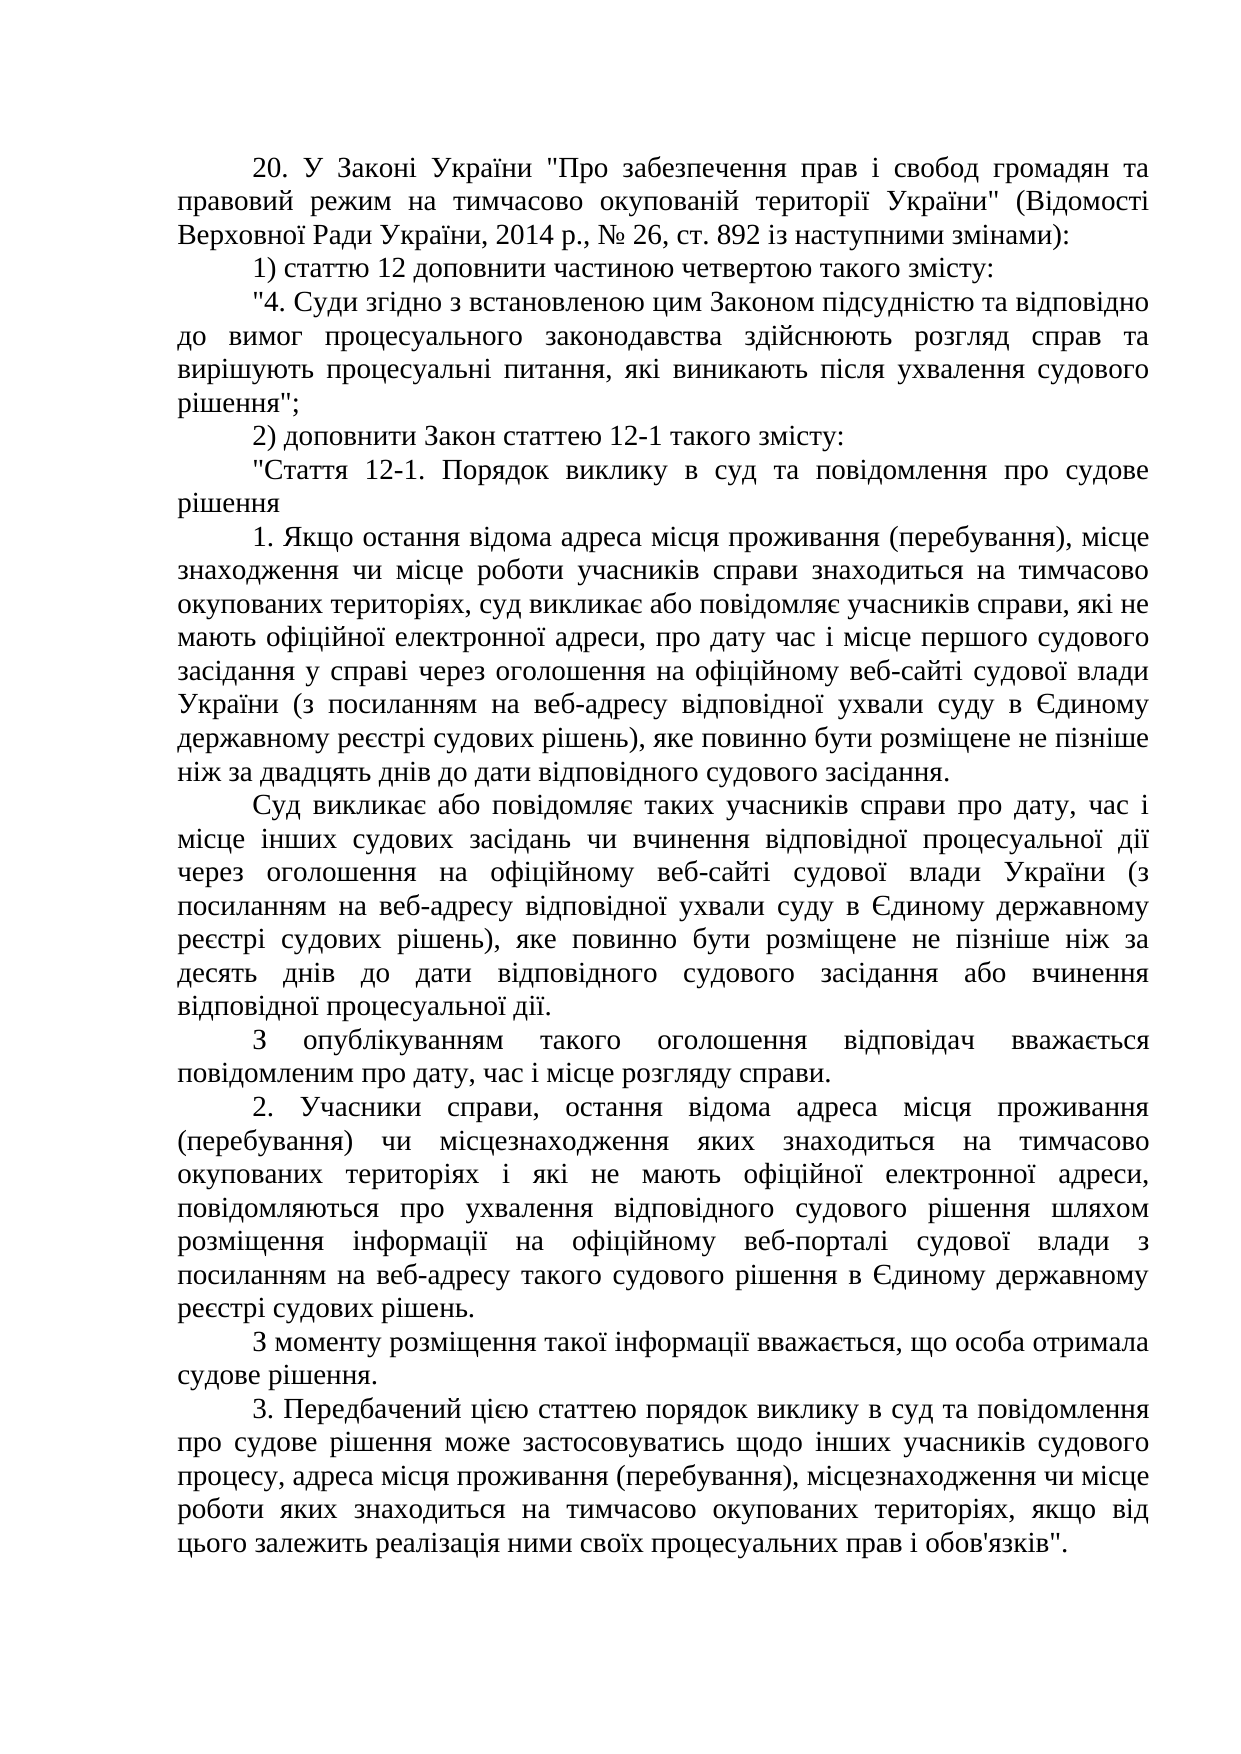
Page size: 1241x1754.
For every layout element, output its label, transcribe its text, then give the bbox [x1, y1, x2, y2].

text 1. Якщо остання відома адреса місця проживання (перебування), місце знаходження чи місце роботи учасників справи знаходиться на тимчасово окупованих територіях, суд викликає або повідомляє учасників справи, які не мають офіційної електронної адреси, про дату час і місце першого судового засідання у справі через оголошення на офіційному веб-сайті судової влади України (з посиланням на веб-адресу відповідної ухвали суду в Єдиному державному реєстрі судових рішень), яке повинно бути розміщене не пізніше ніж за двадцять днів до дати відповідного судового засідання. [177, 519, 1150, 787]
text З моменту розміщення такої інформації вважається, що особа отримала судове рішення. [177, 1324, 1150, 1391]
text 20. У Законі України "Про забезпечення прав і свобод громадян та правовий режим на тимчасово окупованій території України" (Відомості Верховної Ради України, 2014 р., № 26, ст. 892 із наступними змінами): [177, 150, 1150, 251]
text "Стаття 12-1. Порядок виклику в суд та повідомлення про судове рішення [177, 452, 1150, 519]
text Суд викликає або повідомляє таких учасників справи про дату, час і місце інших судових засідань чи вчинення відповідної процесуальної дії через оголошення на офіційному веб-сайті судової влади України (з посиланням на веб-адресу відповідної ухвали суду в Єдиному державному реєстрі судових рішень), яке повинно бути розміщене не пізніше ніж за десять днів до дати відповідного судового засідання або вчинення відповідної процесуальної дії. [177, 787, 1150, 1022]
text 2) доповнити Закон статтею 12-1 такого змісту: [177, 418, 1150, 452]
text "4. Суди згідно з встановленою цим Законом підсудністю та відповідно до вимог процесуального законодавства здійснюють розгляд справ та вирішують процесуальні питання, які виникають після ухвалення судового рішення"; [177, 284, 1150, 418]
text 3. Передбачений цією статтею порядок виклику в суд та повідомлення про судове рішення може застосовуватись щодо інших учасників судового процесу, адреса місця проживання (перебування), місцезнаходження чи місце роботи яких знаходиться на тимчасово окупованих територіях, якщо від цього залежить реалізація ними своїх процесуальних прав і обов'язків". [177, 1391, 1150, 1559]
text З опублікуванням такого оголошення відповідач вважається повідомленим про дату, час і місце розгляду справи. [177, 1022, 1150, 1089]
text 1) статтю 12 доповнити частиною четвертою такого змісту: [177, 251, 1150, 284]
text 2. Учасники справи, остання відома адреса місця проживання (перебування) чи місцезнаходження яких знаходиться на тимчасово окупованих територіях і які не мають офіційної електронної адреси, повідомляються про ухвалення відповідного судового рішення шляхом розміщення інформації на офіційному веб-порталі судової влади з посиланням на веб-адресу такого судового рішення в Єдиному державному реєстрі судових рішень. [177, 1089, 1150, 1324]
